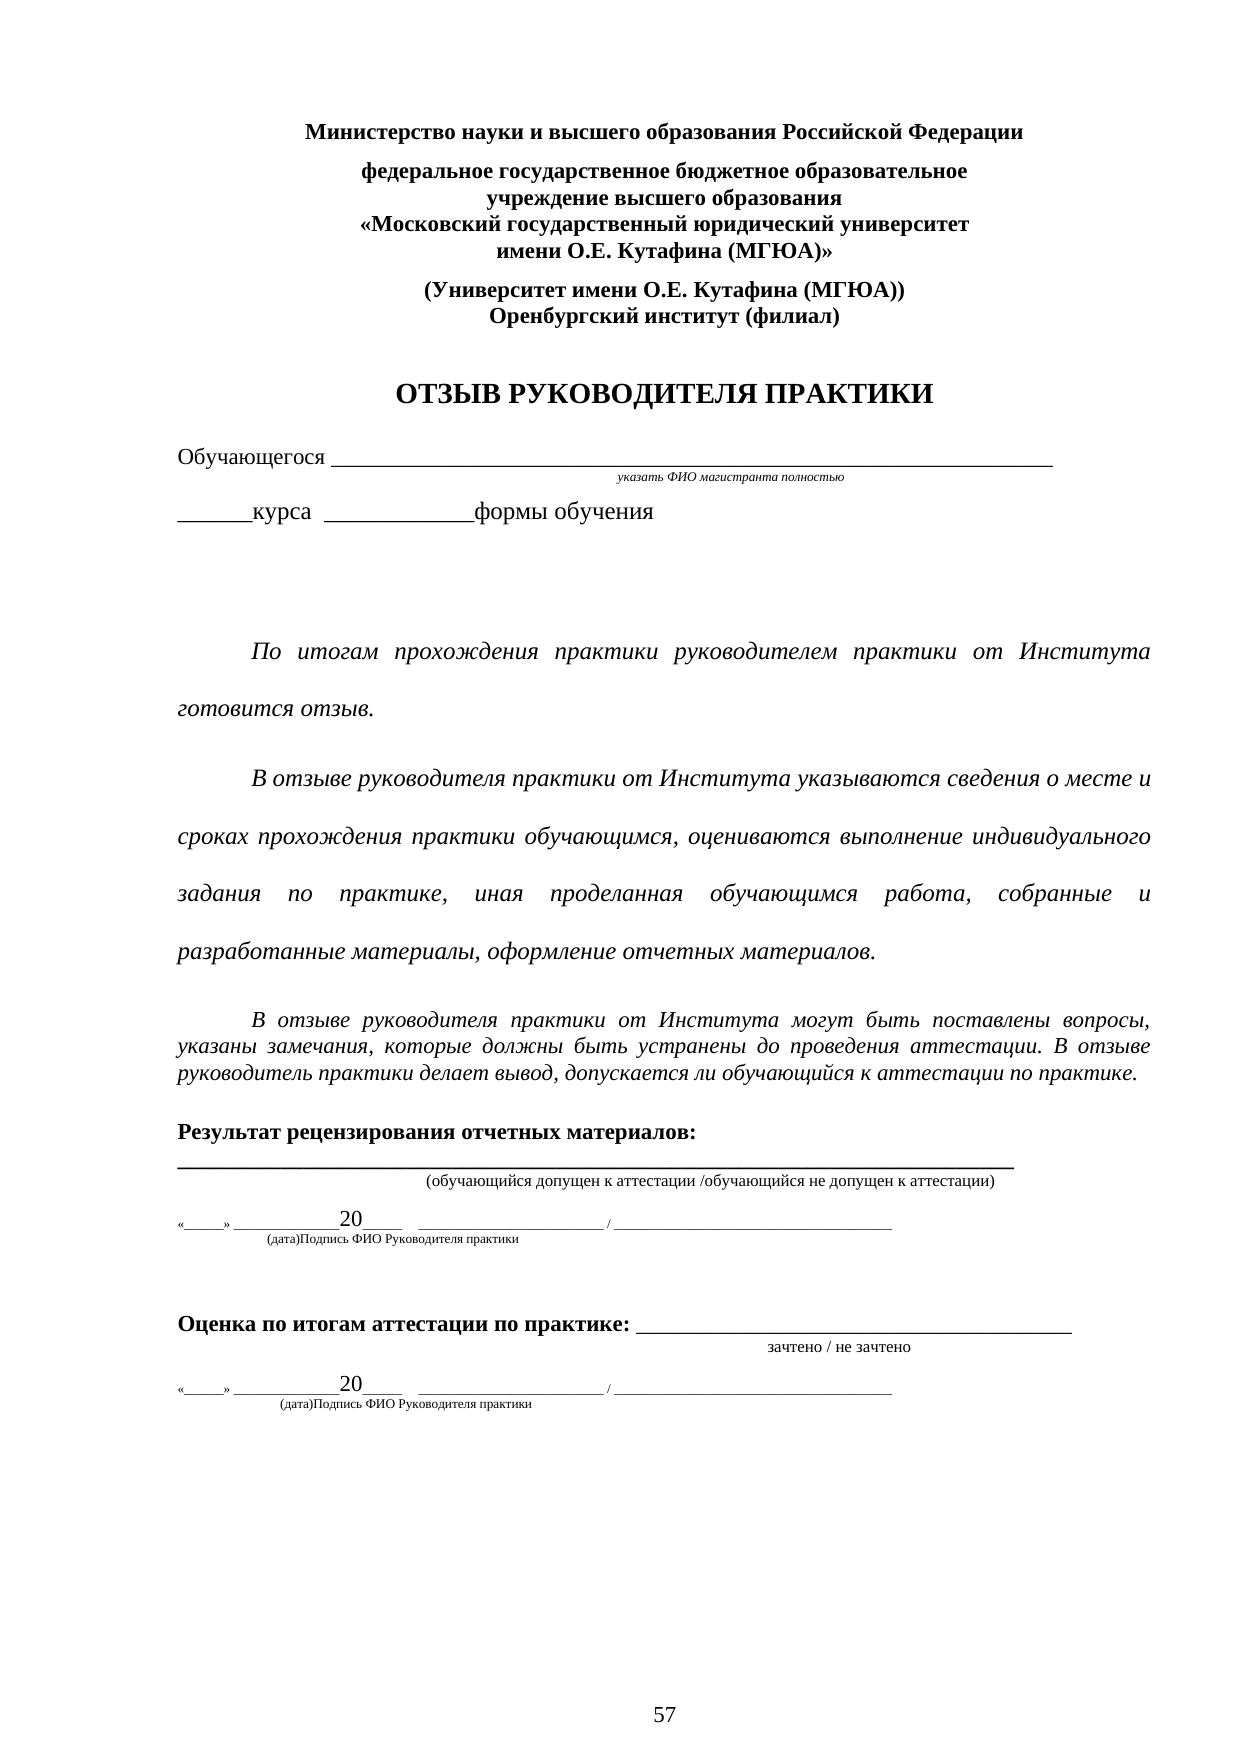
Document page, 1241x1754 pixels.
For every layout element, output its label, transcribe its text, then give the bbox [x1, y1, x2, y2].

text «Московский государственный юридический университет [177, 210, 1152, 237]
text «______» ________________20______ ____________________________ / __________________________________________ [177, 1370, 1152, 1396]
text (обучающийся допущен к аттестации /обучающийся не допущен к аттестации) [177, 1171, 1152, 1205]
subtitle ОТЗЫВ РУКОВОДИТЕЛЯ ПРАКТИКИ [177, 376, 1152, 409]
text Оценка по итогам аттестации по практике: ______________________________________ [177, 1310, 1152, 1336]
text указать ФИО магистранта полностью [177, 469, 1152, 496]
text В отзыве руководителя практики от Института могут быть поставлены вопросы, указаны замечания, которые должны быть устранены до проведения аттестации. В отзыве руководитель практики делает вывод, допускается ли обучающийся к аттестации по практике. [177, 1006, 1152, 1085]
text «______» ________________20______ ____________________________ / __________________________________________ [177, 1205, 1152, 1231]
text ______курса ____________формы обучения [177, 496, 1152, 524]
text Обучающегося _______________________________________________________________ [177, 443, 1152, 469]
text федеральное государственное бюджетное образовательное [177, 158, 1152, 184]
text (дата)Подпись ФИО Руководителя практики [177, 1231, 1152, 1257]
text (дата)Подпись ФИО Руководителя практики [177, 1396, 1152, 1423]
text зачтено / не зачтено [177, 1336, 1152, 1370]
text По итогам прохождения практики руководителем практики от Института готовится отзыв. [177, 636, 1152, 722]
text В отзыве руководителя практики от Института указываются сведения о месте и сроках прохождения практики обучающимся, оцениваются выполнение индивидуального задания по практике, иная проделанная обучающимся работа, собранные и разработанные материалы, оформление отчетных материалов. [177, 763, 1152, 964]
text Министерство науки и высшего образования Российской Федерации [177, 118, 1152, 144]
text учреждение высшего образования [177, 184, 1152, 210]
text Оренбургский институт (филиал) [177, 302, 1152, 329]
text имени О.Е. Кутафина (МГЮА)» [177, 237, 1152, 263]
text Результат рецензирования отчетных материалов: _________________________________________________________________________ [177, 1118, 1152, 1171]
text (Университет имени О.Е. Кутафина (МГЮА)) [177, 276, 1152, 302]
